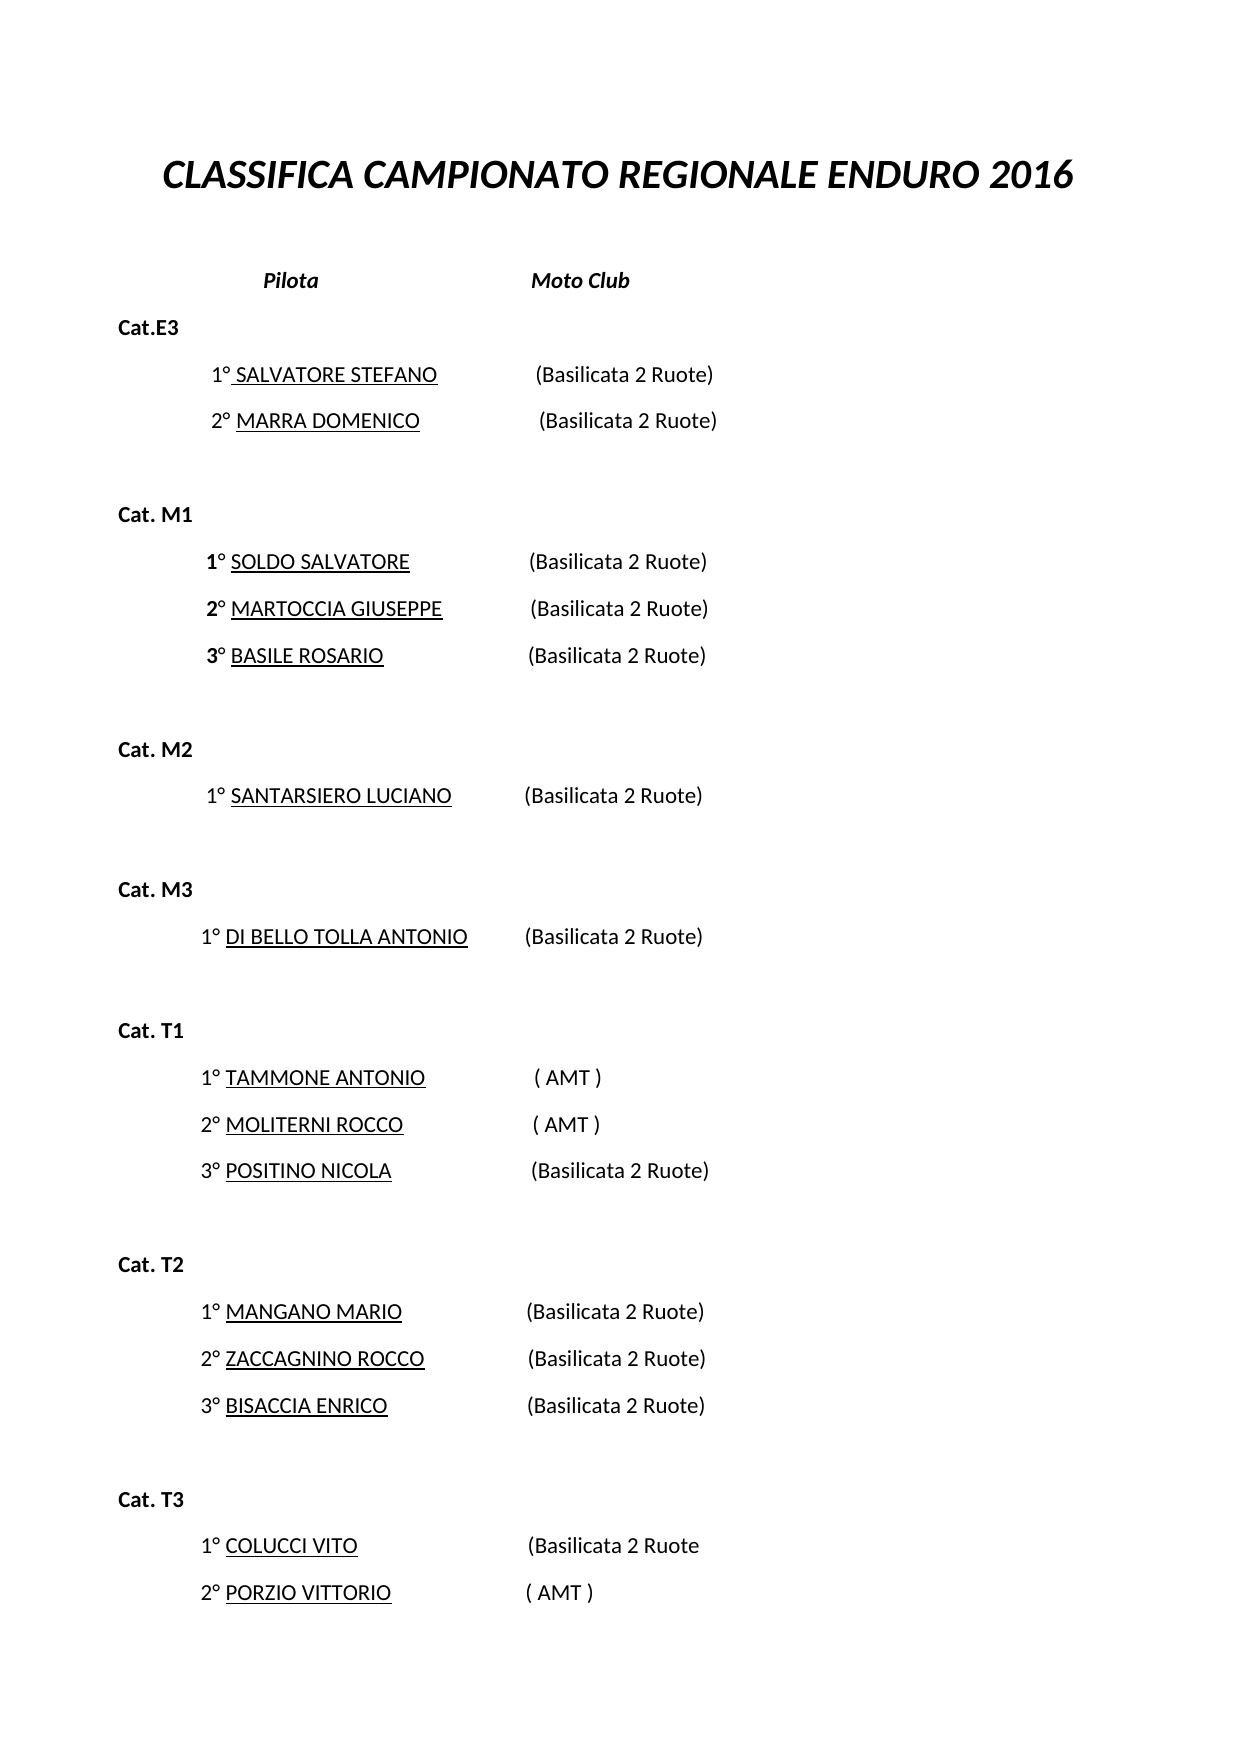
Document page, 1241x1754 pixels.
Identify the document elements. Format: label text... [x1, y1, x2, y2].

text 1° SOLDO SALVATORE (Basilicata 2 Ruote) [118, 547, 1122, 575]
text 1° MANGANO MARIO (Basilicata 2 Ruote) [118, 1297, 1122, 1325]
text 2° ZACCAGNINO ROCCO (Basilicata 2 Ruote) [118, 1344, 1122, 1372]
text 1° DI BELLO TOLLA ANTONIO (Basilicata 2 Ruote) [118, 922, 1122, 950]
text Cat. T1 [118, 1016, 1122, 1044]
text Cat. T2 [118, 1250, 1122, 1278]
text Cat.E3 [118, 313, 1122, 341]
text CLASSIFICA CAMPIONATO REGIONALE ENDURO 2016 [118, 148, 1122, 198]
text Cat. M1 [118, 500, 1122, 528]
text 3° POSITINO NICOLA (Basilicata 2 Ruote) [118, 1157, 1122, 1185]
text 2° MARRA DOMENICO (Basilicata 2 Ruote) [118, 407, 1122, 435]
text 1° TAMMONE ANTONIO ( AMT ) [118, 1063, 1122, 1091]
text Pilota Moto Club [118, 266, 1122, 294]
text 1° COLUCCI VITO (Basilicata 2 Ruote [118, 1532, 1122, 1560]
text 2° MARTOCCIA GIUSEPPE (Basilicata 2 Ruote) [118, 594, 1122, 622]
text 1° SALVATORE STEFANO (Basilicata 2 Ruote) [118, 360, 1122, 388]
text 2° MOLITERNI ROCCO ( AMT ) [118, 1110, 1122, 1138]
text Cat. T3 [118, 1485, 1122, 1513]
text 3° BASILE ROSARIO (Basilicata 2 Ruote) [118, 641, 1122, 669]
text 2° PORZIO VITTORIO ( AMT ) [118, 1578, 1122, 1607]
text Cat. M3 [118, 875, 1122, 903]
text Cat. M2 [118, 735, 1122, 763]
text 1° SANTARSIERO LUCIANO (Basilicata 2 Ruote) [118, 782, 1122, 810]
text 3° BISACCIA ENRICO (Basilicata 2 Ruote) [118, 1391, 1122, 1419]
